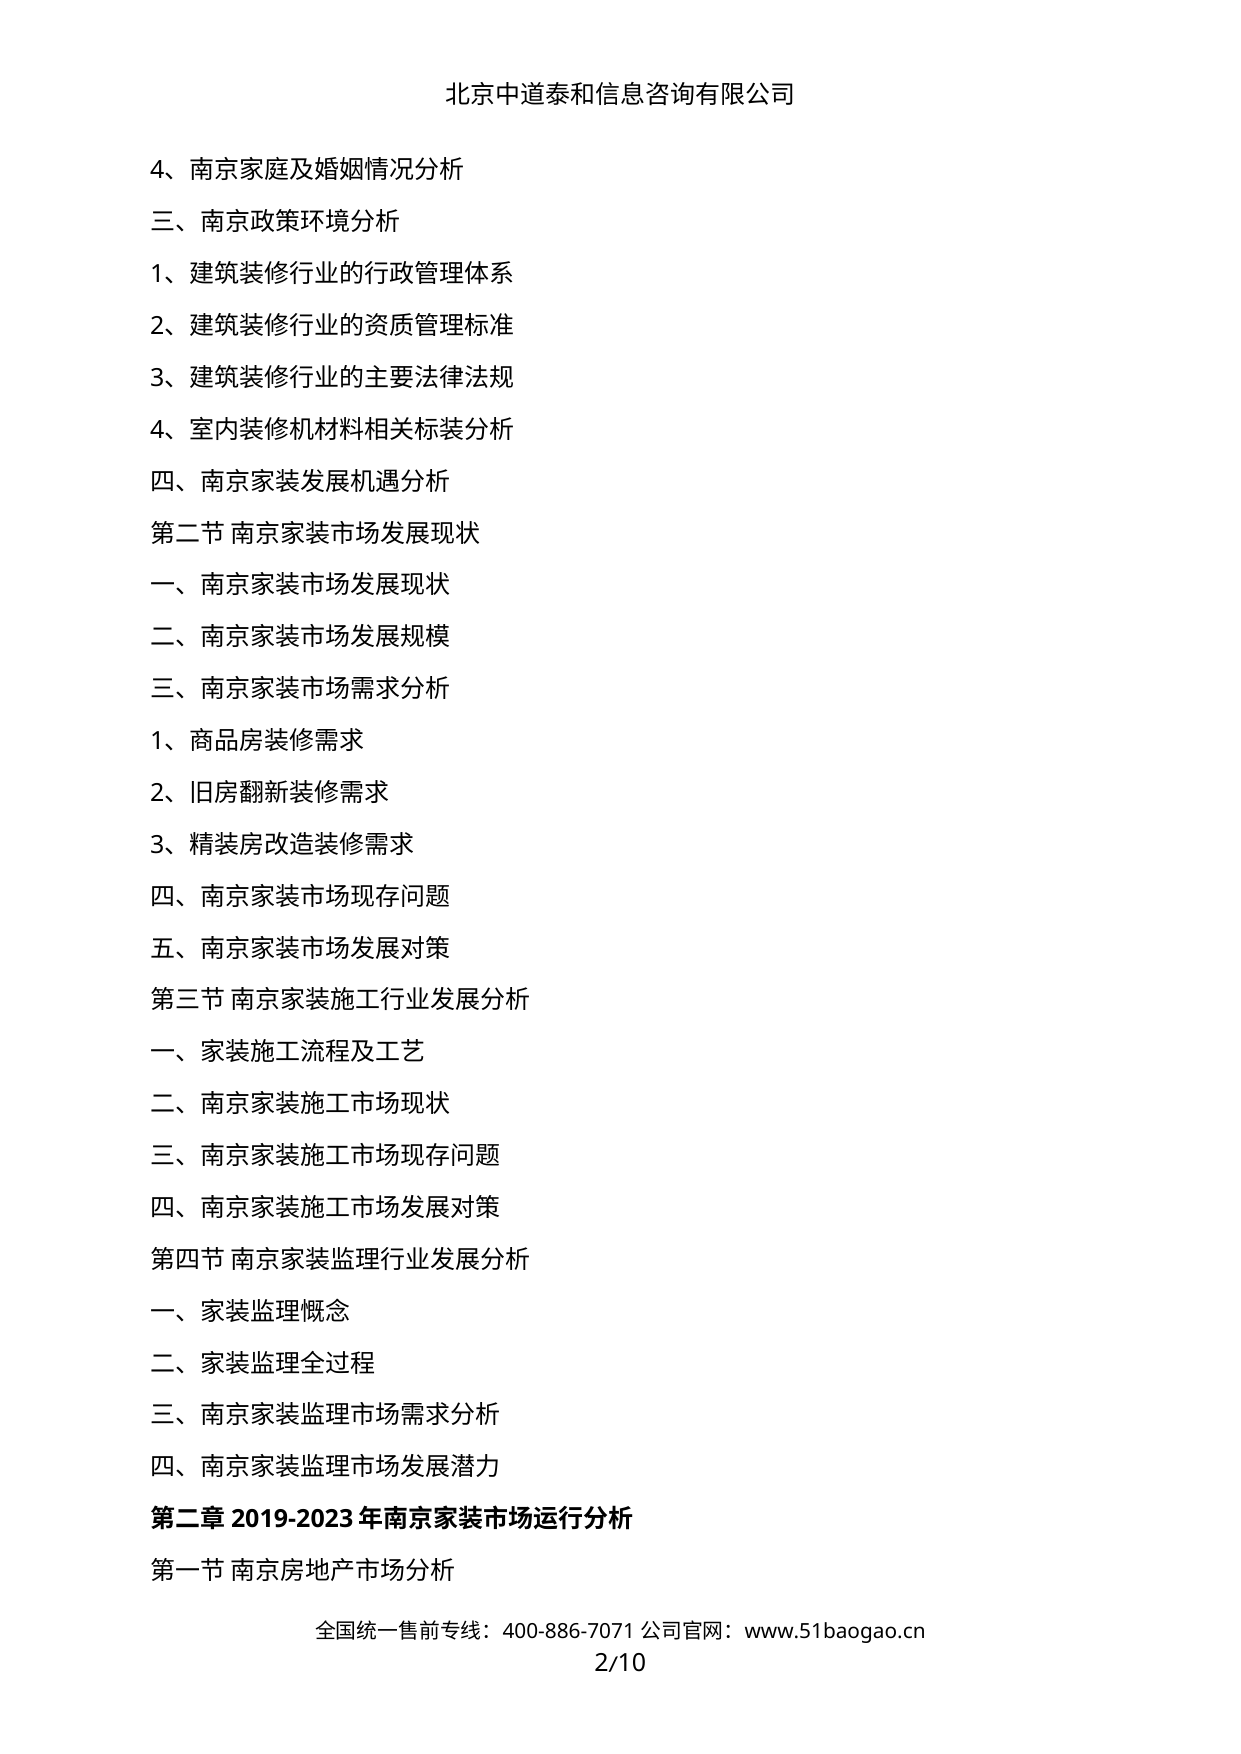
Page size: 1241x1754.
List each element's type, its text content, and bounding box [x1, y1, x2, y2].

text 二、南京家装施工市场现状 [150, 1084, 1090, 1120]
text 第一节 南京房地产市场分析 [150, 1551, 1090, 1587]
text 第二章 2019-2023年南京家装市场运行分析 [150, 1499, 1090, 1535]
text 四、南京家装发展机遇分析 [150, 461, 1090, 497]
text 四、南京家装监理市场发展潜力 [150, 1447, 1090, 1483]
text 二、家装监理全过程 [150, 1343, 1090, 1379]
text 一、南京家装市场发展现状 [150, 565, 1090, 601]
text 1、建筑装修行业的行政管理体系 [150, 254, 1090, 290]
text 三、南京家装监理市场需求分析 [150, 1395, 1090, 1431]
text 五、南京家装市场发展对策 [150, 928, 1090, 964]
text 二、南京家装市场发展规模 [150, 617, 1090, 653]
text 2、旧房翻新装修需求 [150, 772, 1090, 809]
text 1、商品房装修需求 [150, 721, 1090, 757]
text 3、建筑装修行业的主要法律法规 [150, 357, 1090, 394]
text 三、南京家装市场需求分析 [150, 669, 1090, 705]
text 2、建筑装修行业的资质管理标准 [150, 306, 1090, 342]
text 第二节 南京家装市场发展现状 [150, 513, 1090, 549]
text 三、南京家装施工市场现存问题 [150, 1136, 1090, 1172]
text 第四节 南京家装监理行业发展分析 [150, 1239, 1090, 1276]
text 第三节 南京家装施工行业发展分析 [150, 980, 1090, 1016]
text 三、南京政策环境分析 [150, 202, 1090, 238]
text 3、精装房改造装修需求 [150, 824, 1090, 861]
text 4、室内装修机材料相关标装分析 [150, 409, 1090, 446]
text 一、家装施工流程及工艺 [150, 1032, 1090, 1068]
text 4、南京家庭及婚姻情况分析 [150, 150, 1090, 186]
text 一、家装监理慨念 [150, 1291, 1090, 1327]
text 四、南京家装市场现存问题 [150, 876, 1090, 912]
text 四、南京家装施工市场发展对策 [150, 1187, 1090, 1224]
